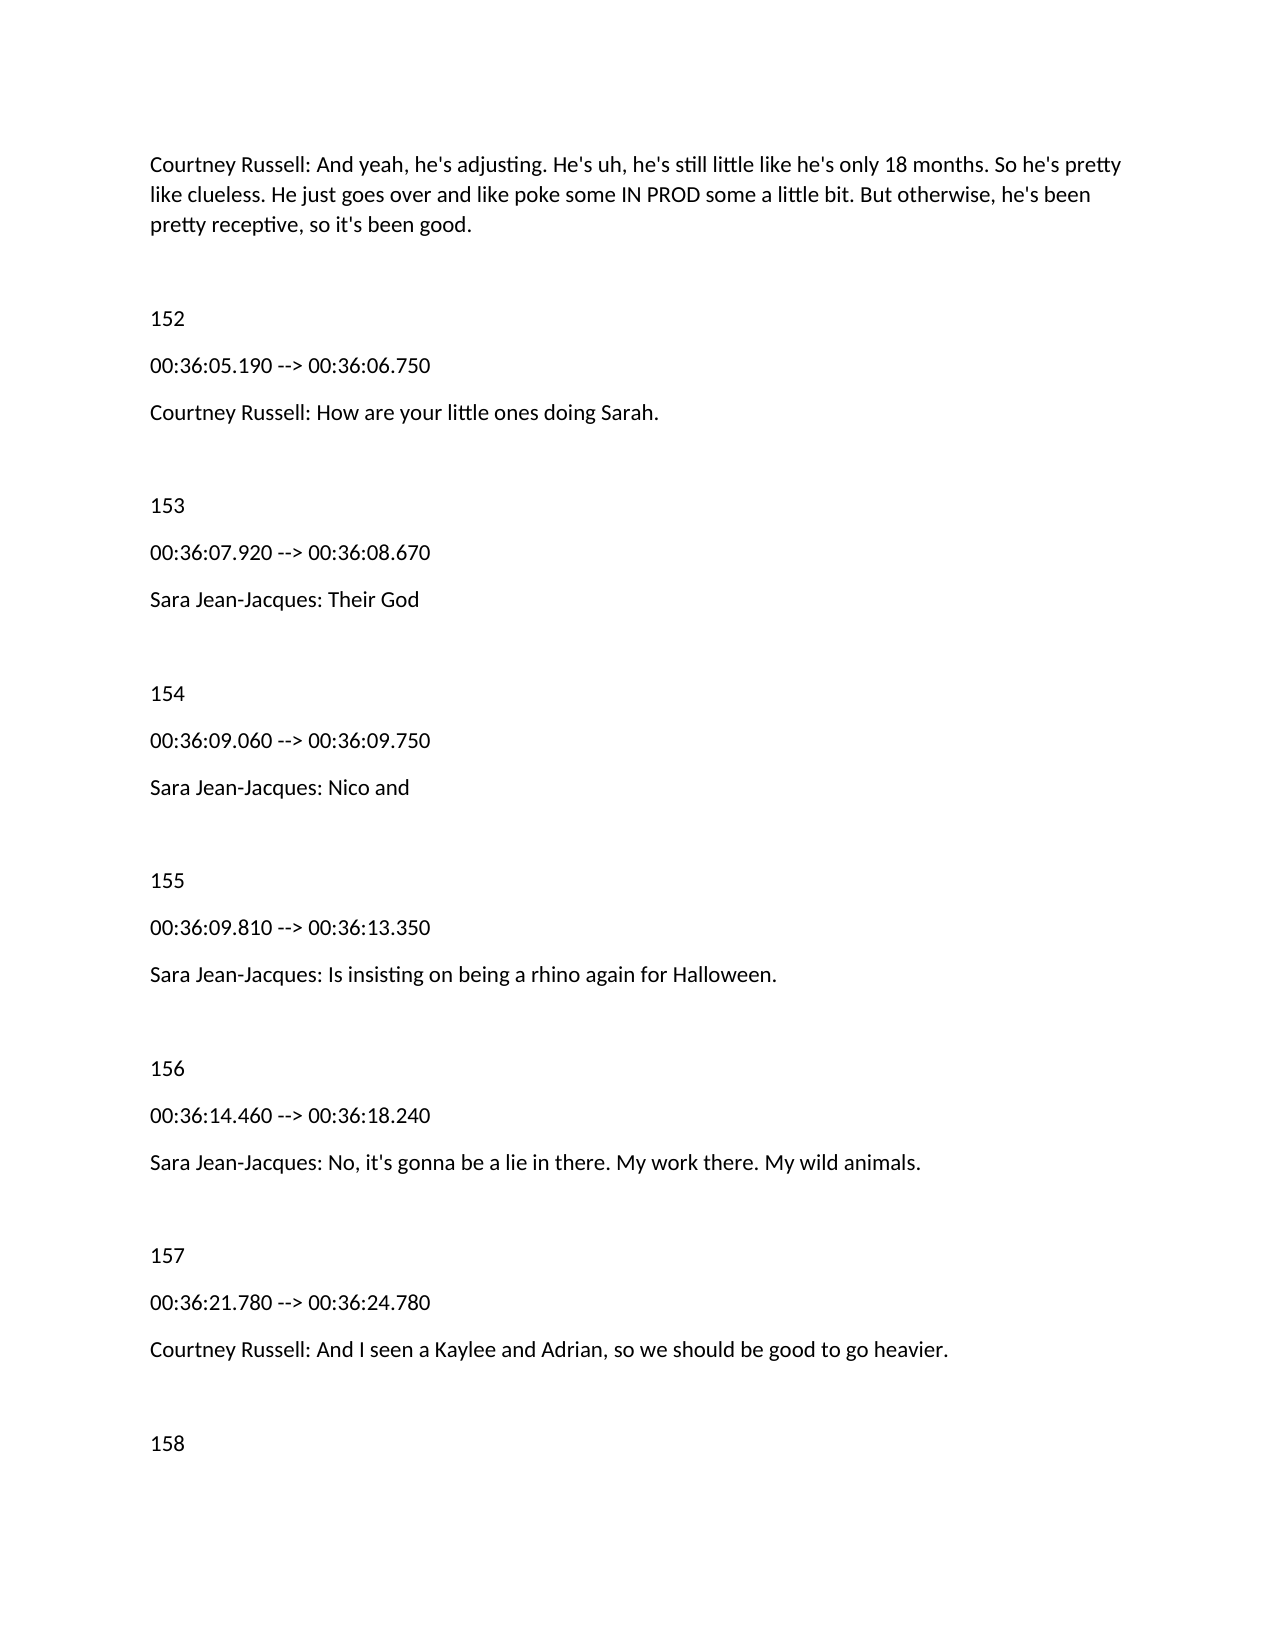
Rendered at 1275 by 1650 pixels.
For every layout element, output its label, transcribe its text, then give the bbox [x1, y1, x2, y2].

text Sara Jean-Jacques: Their God [150, 585, 1125, 613]
text Sara Jean-Jacques: Is insisting on being a rhino again for Halloween. [150, 960, 1125, 988]
text 00:36:05.190 --> 00:36:06.750 [150, 351, 1125, 379]
text 156 [150, 1054, 1125, 1082]
text 00:36:09.810 --> 00:36:13.350 [150, 913, 1125, 942]
text 00:36:21.780 --> 00:36:24.780 [150, 1288, 1125, 1317]
text 152 [150, 304, 1125, 332]
text Courtney Russell: How are your little ones doing Sarah. [150, 398, 1125, 426]
text Sara Jean-Jacques: Nico and [150, 773, 1125, 801]
text 00:36:09.060 --> 00:36:09.750 [150, 726, 1125, 754]
text 157 [150, 1242, 1125, 1270]
text Courtney Russell: And I seen a Kaylee and Adrian, so we should be good to go heavier. [150, 1335, 1125, 1363]
text 00:36:07.920 --> 00:36:08.670 [150, 538, 1125, 567]
text 155 [150, 867, 1125, 895]
text Sara Jean-Jacques: No, it's gonna be a lie in there. My work there. My wild animals. [150, 1148, 1125, 1176]
text 00:36:14.460 --> 00:36:18.240 [150, 1101, 1125, 1129]
text 158 [150, 1429, 1125, 1457]
text 154 [150, 679, 1125, 707]
text Courtney Russell: And yeah, he's adjusting. He's uh, he's still little like he's only 18 months. So he's pretty like clueless. He just goes over and like poke some IN PROD some a little bit. But otherwise, he's been pretty receptive, so it's been good. [150, 150, 1125, 238]
text 153 [150, 492, 1125, 520]
